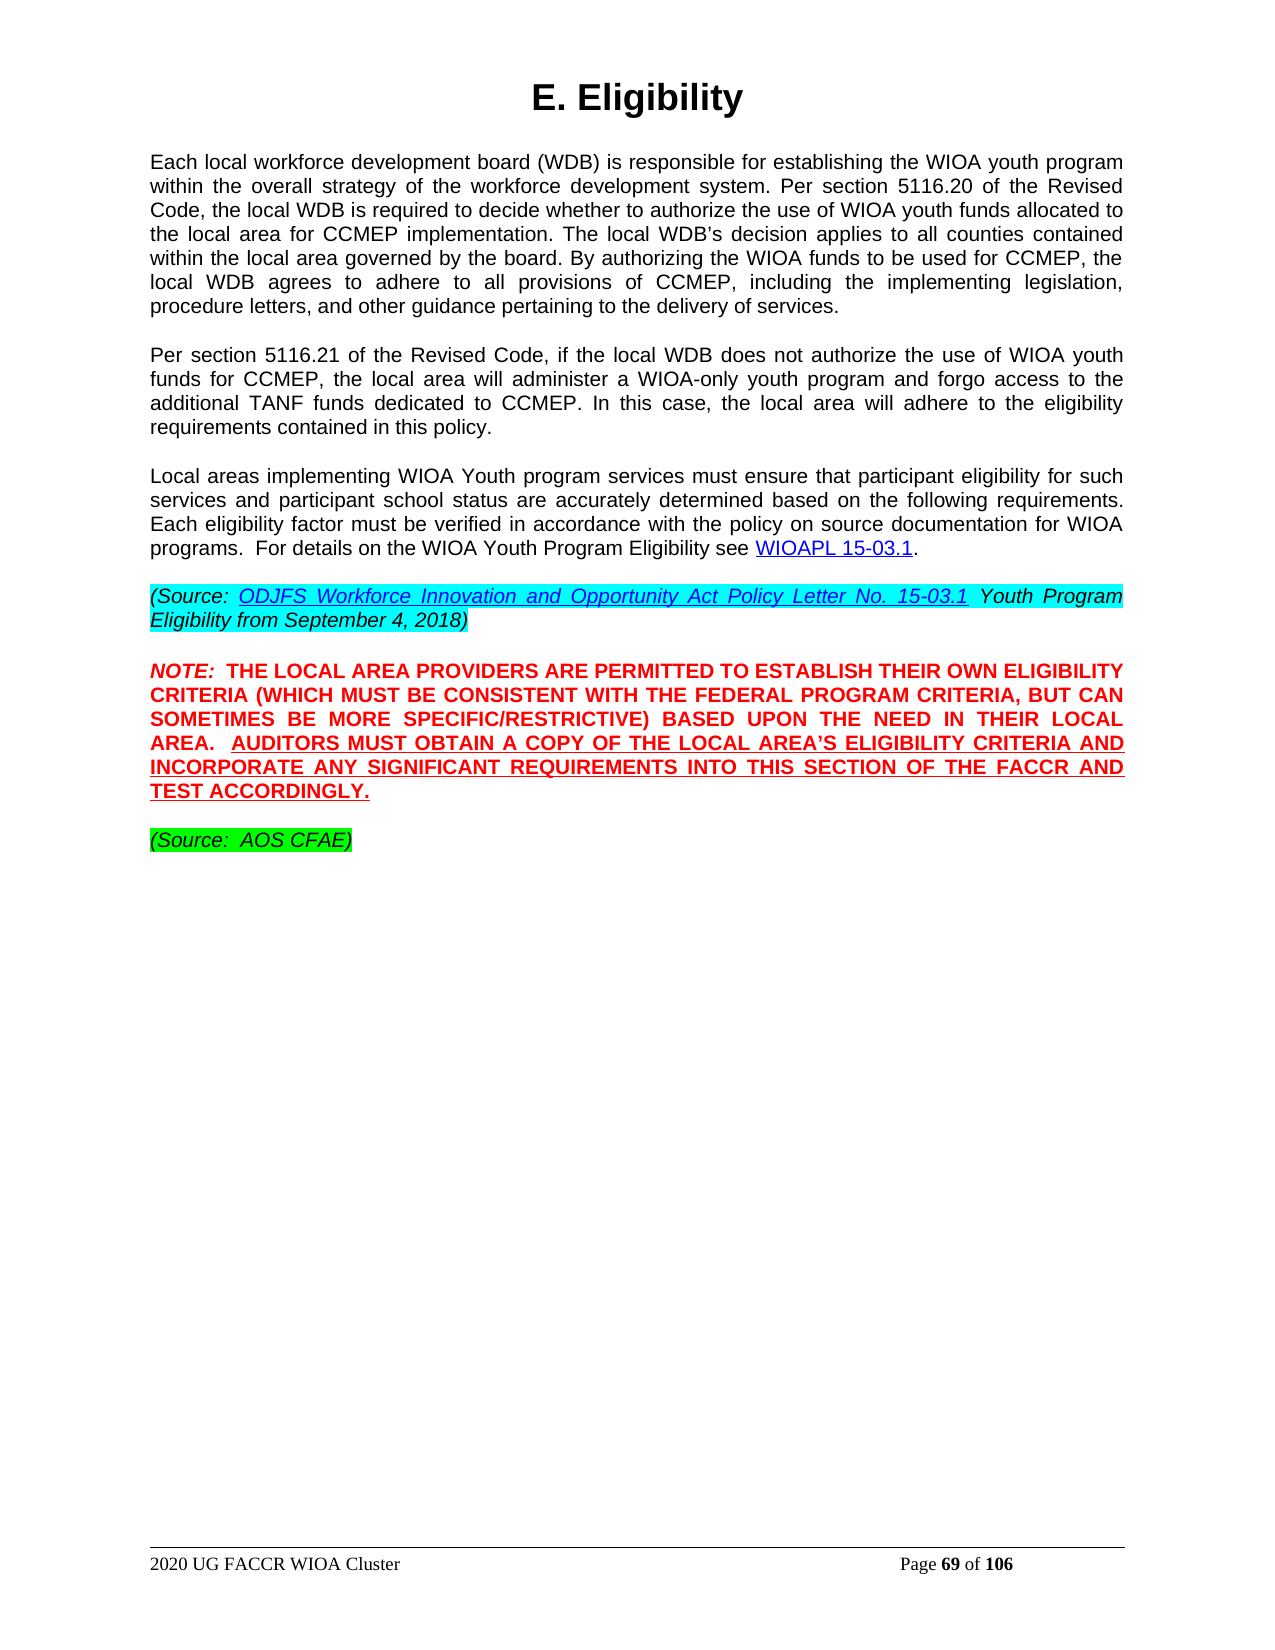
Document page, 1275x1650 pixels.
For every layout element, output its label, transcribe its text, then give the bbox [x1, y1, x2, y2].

text (Source: ODJFS Workforce Innovation and Opportunity Act Policy Letter No. 15-03.1 Youth Program Eligibility from September 4, 2018) [468, 584, 1125, 632]
text Each local workforce development board (WDB) is responsible for establishing the WIOA youth program within the overall strategy of the workforce development system. Per section 5116.20 of the Revised Code, the local WDB is required to decide whether to authorize the use of WIOA youth funds allocated to the local area for CCMEP implementation. The local WDB’s decision applies to all counties contained within the local area governed by the board. By authorizing the WIOA funds to be used for CCMEP, the local WDB agrees to adhere to all provisions of CCMEP, including the implementing legislation, procedure letters, and other guidance pertaining to the delivery of services. [150, 150, 1125, 318]
text (Source: AOS CFAE) [150, 826, 1125, 852]
text NOTE: THE LOCAL AREA PROVIDERS ARE PERMITTED TO ESTABLISH THEIR OWN ELIGIBILITY CRITERIA (WHICH MUST BE CONSISTENT WITH THE FEDERAL PROGRAM CRITERIA, BUT CAN SOMETIMES BE MORE SPECIFIC/RESTRICTIVE) BASED UPON THE NEED IN THEIR LOCAL AREA. AUDITORS MUST OBTAIN A COPY OF THE LOCAL AREA’S ELIGIBILITY CRITERIA AND INCORPORATE ANY SIGNIFICANT REQUIREMENTS INTO THIS SECTION OF THE FACCR AND TEST ACCORDINGLY. [150, 659, 1125, 776]
text Local areas implementing WIOA Youth program services must ensure that participant eligibility for such services and participant school status are accurately determined based on the following requirements. Each eligibility factor must be verified in accordance with the policy on source documentation for WIOA programs. For details on the WIOA Youth Program Eligibility see WIOAPL 15-03.1. [150, 463, 1125, 559]
text Per section 5116.21 of the Revised Code, if the local WDB does not authorize the use of WIOA youth funds for CCMEP, the local area will administer a WIOA-only youth program and forgo access to the additional TANF funds dedicated to CCMEP. In this case, the local area will adhere to the eligibility requirements contained in this policy. [150, 343, 1125, 438]
text NOTE: THE LOCAL AREA PROVIDERS ARE PERMITTED TO ESTABLISH THEIR OWN ELIGIBILITY CRITERIA (WHICH MUST BE CONSISTENT WITH THE FEDERAL PROGRAM CRITERIA, BUT CAN SOMETIMES BE MORE SPECIFIC/RESTRICTIVE) BASED UPON THE NEED IN THEIR LOCAL AREA. AUDITORS MUST OBTAIN A COPY OF THE LOCAL AREA’S ELIGIBILITY CRITERIA AND INCORPORATE ANY SIGNIFICANT REQUIREMENTS INTO THIS SECTION OF THE FACCR AND TEST ACCORDINGLY. [150, 777, 1125, 803]
